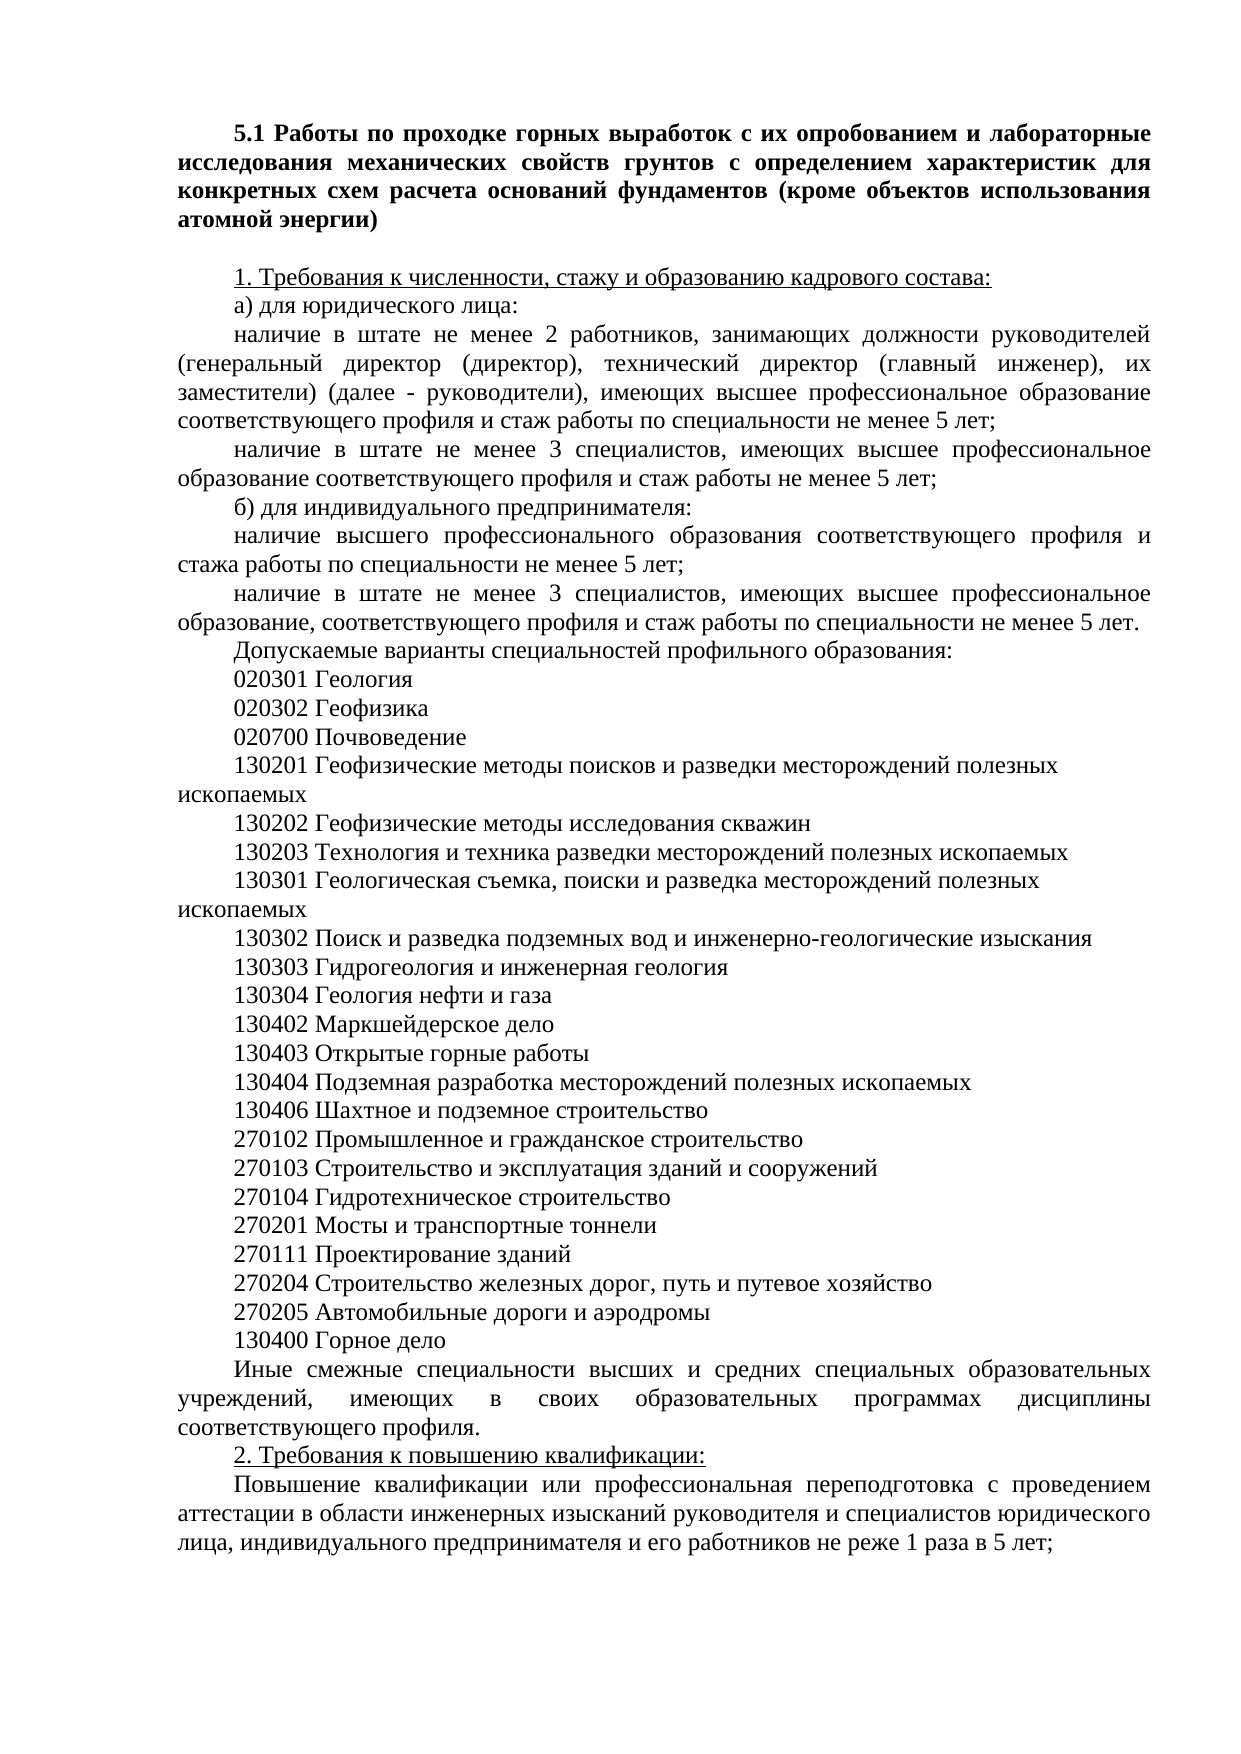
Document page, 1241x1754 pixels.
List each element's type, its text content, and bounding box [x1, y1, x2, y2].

text б) для индивидуального предпринимателя: [177, 492, 1152, 521]
text 130400 Горное дело [177, 1326, 1152, 1354]
text 130303 Гидрогеология и инженерная геология [177, 952, 1152, 981]
text 1. Требования к численности, стажу и образованию кадрового состава: [177, 262, 1152, 291]
text 5.1 Работы по проходке горных выработок с их опробованием и лабораторные исследования механических свойств грунтов с определением характеристик для конкретных схем расчета оснований фундаментов (кроме объектов использования атомной энергии) [177, 118, 1152, 233]
text 130402 Маркшейдерское дело [177, 1009, 1152, 1038]
text Допускаемые варианты специальностей профильного образования: [177, 636, 1152, 664]
text 130404 Подземная разработка месторождений полезных ископаемых [177, 1067, 1152, 1096]
text 270201 Мосты и транспортные тоннели [177, 1211, 1152, 1239]
text 020302 Геофизика [177, 693, 1152, 722]
text Повышение квалификации или профессиональная переподготовка с проведением аттестации в области инженерных изысканий руководителя и специалистов юридического лица, индивидуального предпринимателя и его работников не реже 1 раза в 5 лет; [177, 1469, 1152, 1556]
text 2. Требования к повышению квалификации: [177, 1441, 1152, 1469]
text наличие в штате не менее 3 специалистов, имеющих высшее профессиональное образование соответствующего профиля и стаж работы не менее 5 лет; [177, 434, 1152, 492]
text а) для юридического лица: [177, 291, 1152, 319]
text наличие в штате не менее 2 работников, занимающих должности руководителей (генеральный директор (директор), технический директор (главный инженер), их заместители) (далее - руководители), имеющих высшее профессиональное образование соответствующего профиля и стаж работы по специальности не менее 5 лет; [177, 319, 1152, 434]
text Иные смежные специальности высших и средних специальных образовательных учреждений, имеющих в своих образовательных программах дисциплины соответствующего профиля. [177, 1354, 1152, 1441]
text 130403 Открытые горные работы [177, 1038, 1152, 1067]
text наличие высшего профессионального образования соответствующего профиля и стажа работы по специальности не менее 5 лет; [177, 521, 1152, 578]
text 130301 Геологическая съемка, поиски и разведка месторождений полезных ископаемых [177, 866, 1152, 923]
text 270205 Автомобильные дороги и аэродромы [177, 1297, 1152, 1326]
text 130304 Геология нефти и газа [177, 981, 1152, 1009]
text 130202 Геофизические методы исследования скважин [177, 808, 1152, 837]
text наличие в штате не менее 3 специалистов, имеющих высшее профессиональное образование, соответствующего профиля и стаж работы по специальности не менее 5 лет. [177, 578, 1152, 636]
text 270102 Промышленное и гражданское строительство [177, 1124, 1152, 1153]
text 020700 Почвоведение [177, 722, 1152, 751]
text 270111 Проектирование зданий [177, 1239, 1152, 1268]
text 130302 Поиск и разведка подземных вод и инженерно-геологические изыскания [177, 923, 1152, 952]
text 130406 Шахтное и подземное строительство [177, 1096, 1152, 1124]
text 020301 Геология [177, 664, 1152, 693]
text 270104 Гидротехническое строительство [177, 1182, 1152, 1211]
text 130203 Технология и техника разведки месторождений полезных ископаемых [177, 837, 1152, 866]
text 130201 Геофизические методы поисков и разведки месторождений полезных ископаемых [177, 751, 1152, 808]
text 270103 Строительство и эксплуатация зданий и сооружений [177, 1153, 1152, 1182]
text 270204 Строительство железных дорог, путь и путевое хозяйство [177, 1268, 1152, 1297]
